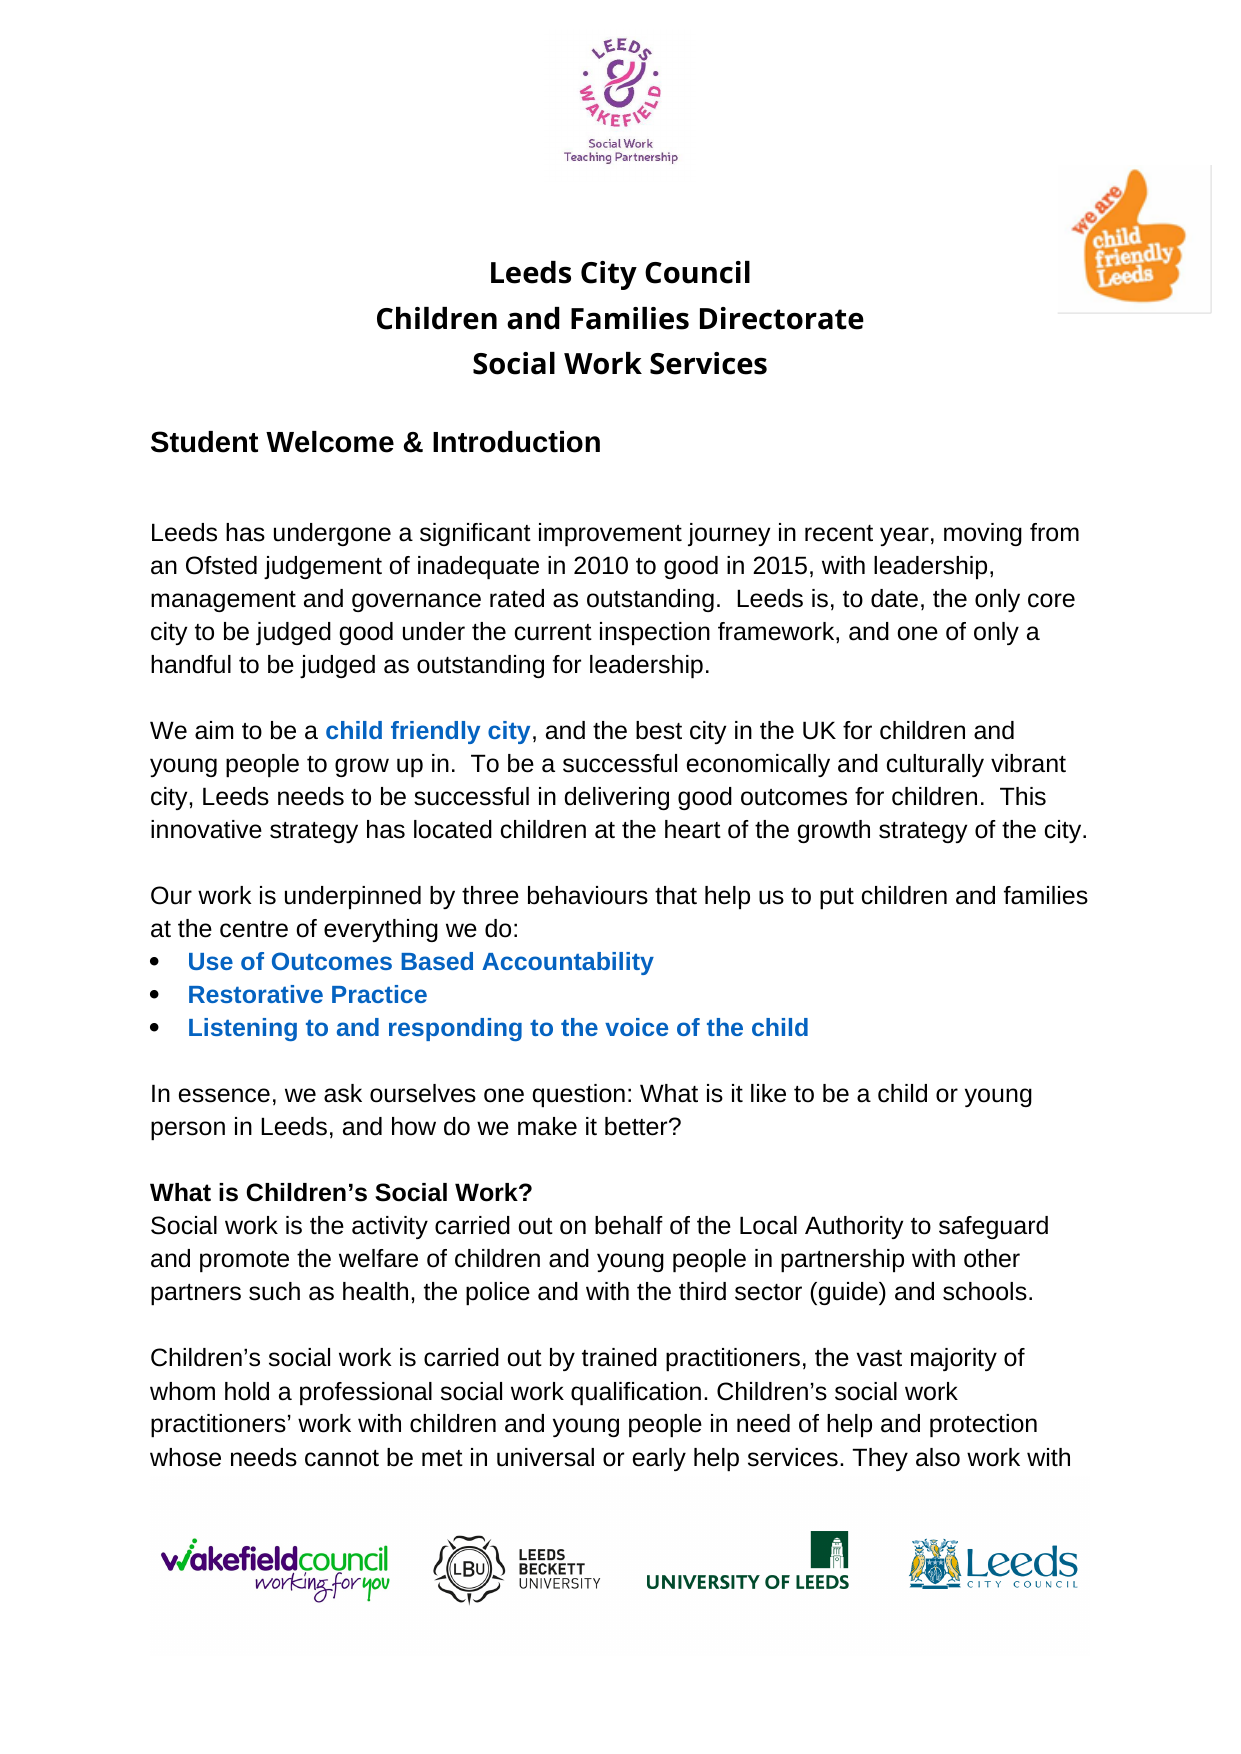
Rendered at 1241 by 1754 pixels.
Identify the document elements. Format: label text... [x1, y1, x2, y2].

text Social Work Services [150, 344, 1090, 383]
text We aim to be a child friendly city, and the best city in the UK for children and young people to grow up in. To be a successful economically and culturally vibrant city, Leeds needs to be successful in delivering good outcomes for children. This innovative strategy has located children at the heart of the growth strategy of the city. [150, 716, 1090, 843]
text In essence, we ask ourselves one question: What is it like to be a child or young person in Leeds, and how do we make it better? [150, 1079, 1090, 1141]
list Listening to and responding to the voice of the child [150, 1013, 1090, 1042]
picture [1057, 165, 1213, 315]
text Social work is the activity carried out on behalf of the Local Authority to safeguard and promote the welfare of children and young people in partnership with other partners such as health, the police and with the third sector (guide) and schools. [150, 1211, 1090, 1306]
list Restorative Practice [150, 980, 1090, 1009]
text Children and Families Directorate [150, 298, 1090, 338]
picture [150, 1476, 1091, 1656]
picture [543, 29, 697, 182]
text Leeds has undergone a significant improvement journey in recent year, moving from an Ofsted judgement of inadequate in 2010 to good in 2015, with leadership, management and governance rated as outstanding. Leeds is, to date, the only core city to be judged good under the current inspection framework, and one of only a handful to be judged as outstanding for leadership. [150, 518, 1090, 678]
text Student Welcome & Introduction [150, 425, 1090, 459]
text Leeds City Council [150, 252, 1090, 292]
text Our work is underpinned by three behaviours that help us to put children and families at the centre of everything we do: [150, 881, 1090, 943]
list Use of Outcomes Based Accountability [150, 947, 1090, 976]
text What is Children’s Social Work? [150, 1178, 1090, 1207]
